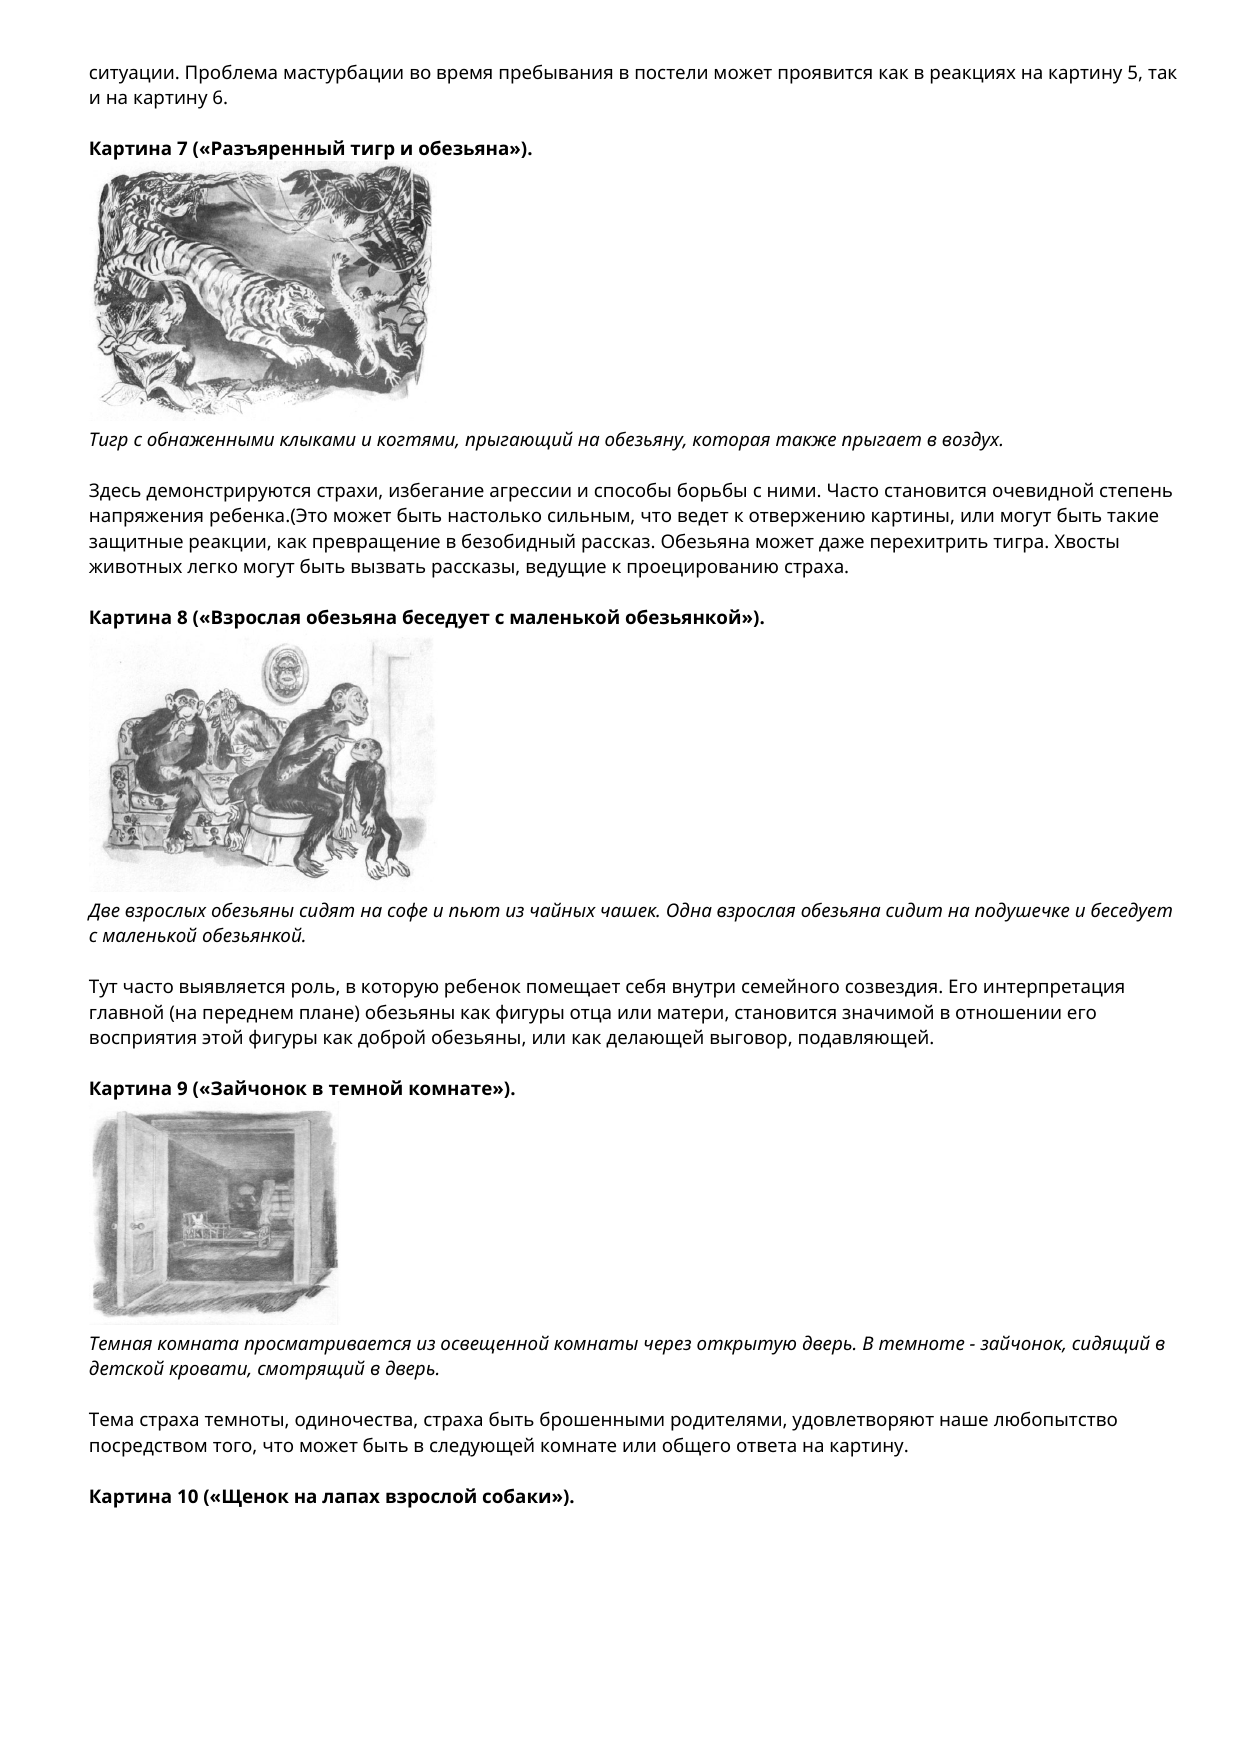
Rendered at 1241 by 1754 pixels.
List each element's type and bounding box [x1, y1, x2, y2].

picture [88, 1101, 341, 1325]
text [89, 59, 1181, 1508]
picture [88, 161, 437, 421]
picture [88, 630, 438, 892]
